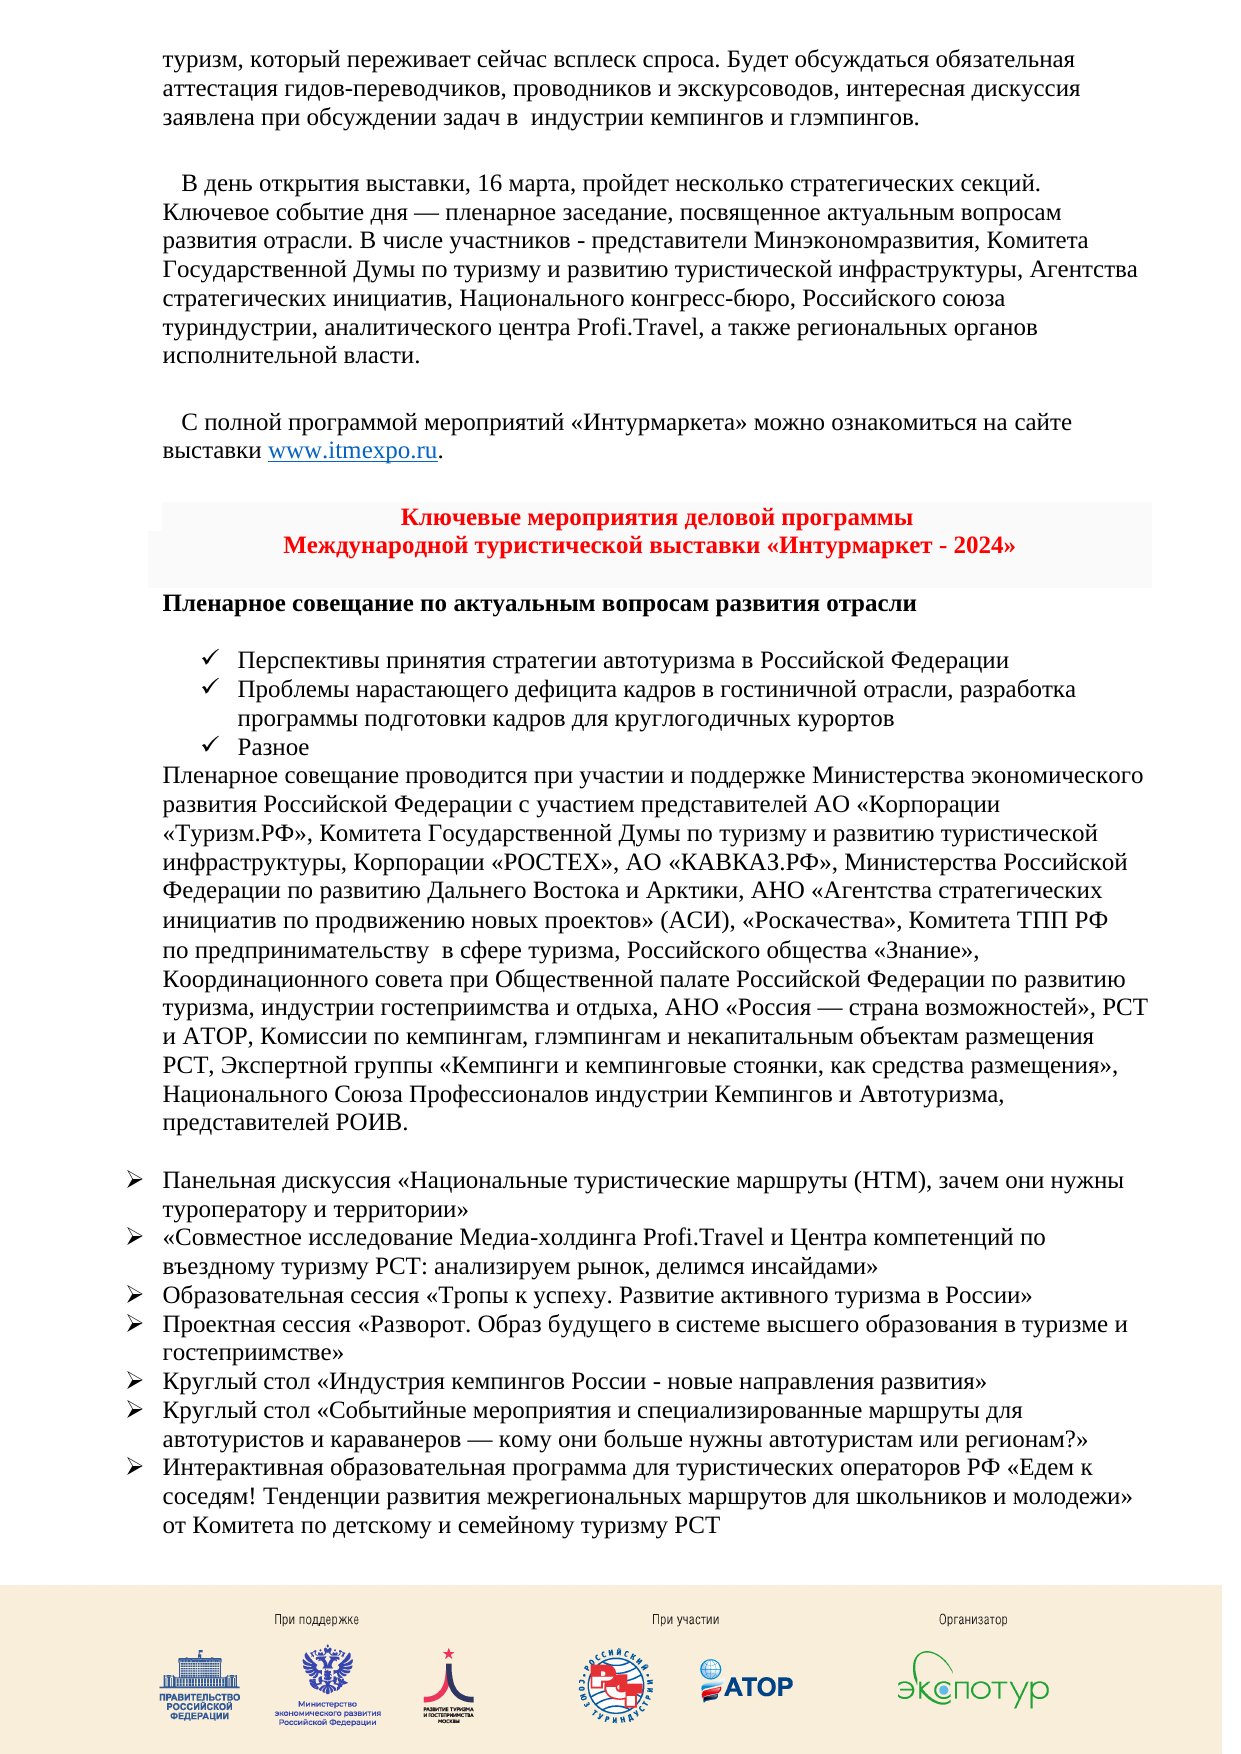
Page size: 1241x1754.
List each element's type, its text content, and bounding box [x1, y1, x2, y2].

text В день открытия выставки, 16 марта, пройдет несколько стратегических секций. Ключевое событие дня — пленарное заседание, посвященное актуальным вопросам развития отрасли. В числе участников - представители Минэкономразвития, Комитета Государственной Думы по туризму и развитию туристической инфраструктуры, Агентства стратегических инициатив, Национального конгресс-бюро, Российского союза туриндустрии, аналитического центра Profi.Travel, а также региональных органов исполнительной власти. [162, 168, 1152, 369]
list Перспективы принятия стратегии автотуризма в Российской Федерации [200, 646, 1152, 674]
list Образовательная сессия «Тропы к успеху. Развитие активного туризма в России» [125, 1280, 1152, 1309]
list Круглый стол «Событийные мероприятия и специализированные маршруты для автотуристов и караванеров — кому они больше нужны автотуристам или регионам?» [125, 1395, 1152, 1452]
text С полной программой мероприятий «Интурмаркета» можно ознакомиться на сайте выставки www.itmexpo.ru. [162, 407, 1152, 464]
list Разное [200, 732, 1152, 761]
list «Совместное исследование Медиа-холдинга Profi.Travel и Центра компетенций по въездному туризму РСТ: анализируем рынок, делимся инсайдами» [125, 1222, 1152, 1280]
text Международной туристической выставки «Интурмаркет - 2024» [148, 531, 1152, 559]
text Пленарное совещание проводится при участии и поддержке Министерства экономического развития Российской Федерации с участием представителей АО «Корпорации «Туризм.РФ», Комитета Государственной Думы по туризму и развитию туристической инфраструктуры, Корпорации «РОСТЕХ», АО «КАВКАЗ.РФ», Министерства Российской Федерации по развитию Дальнего Востока и Арктики, АНО «Агентства стратегических инициатив по продвижению новых проектов» (АСИ), «Роскачества», Комитета ТПП РФ по предпринимательству в сфере туризма, Российского общества «Знание», Координационного совета при Общественной палате Российской Федерации по развитию туризма, индустрии гостеприимства и отдыха, АНО «Россия — страна возможностей», РСТ и АТОР, Комиссии по кемпингам, глэмпингам и некапитальным объектам размещения РСТ, Экспертной группы «Кемпинги и кемпинговые стоянки, как средства размещения», Национального Союза Профессионалов индустрии Кемпингов и Автотуризма, представителей РОИВ. [162, 761, 1152, 1136]
list Интерактивная образовательная программа для туристических операторов РФ «Едем к соседям! Тенденции развития межрегиональных маршрутов для школьников и молодежи» от Комитета по детскому и семейному туризму РСТ [125, 1452, 1152, 1539]
list Проектная сессия «Разворот. Образ будущего в системе высшего образования в туризме и гостеприимстве» [125, 1309, 1152, 1366]
picture [0, 1585, 1223, 1754]
list Проблемы нарастающего дефицита кадров в гостиничной отрасли, разработка программы подготовки кадров для круглогодичных курортов [200, 674, 1152, 732]
text Ключевые мероприятия деловой программы [162, 502, 1152, 531]
text Пленарное совещание по актуальным вопросам развития отрасли [162, 588, 1152, 617]
list Панельная дискуссия «Национальные туристические маршруты (НТМ), зачем они нужны туроператору и территории» [125, 1165, 1152, 1222]
list Круглый стол «Индустрия кемпингов России - новые направления развития» [125, 1366, 1152, 1395]
